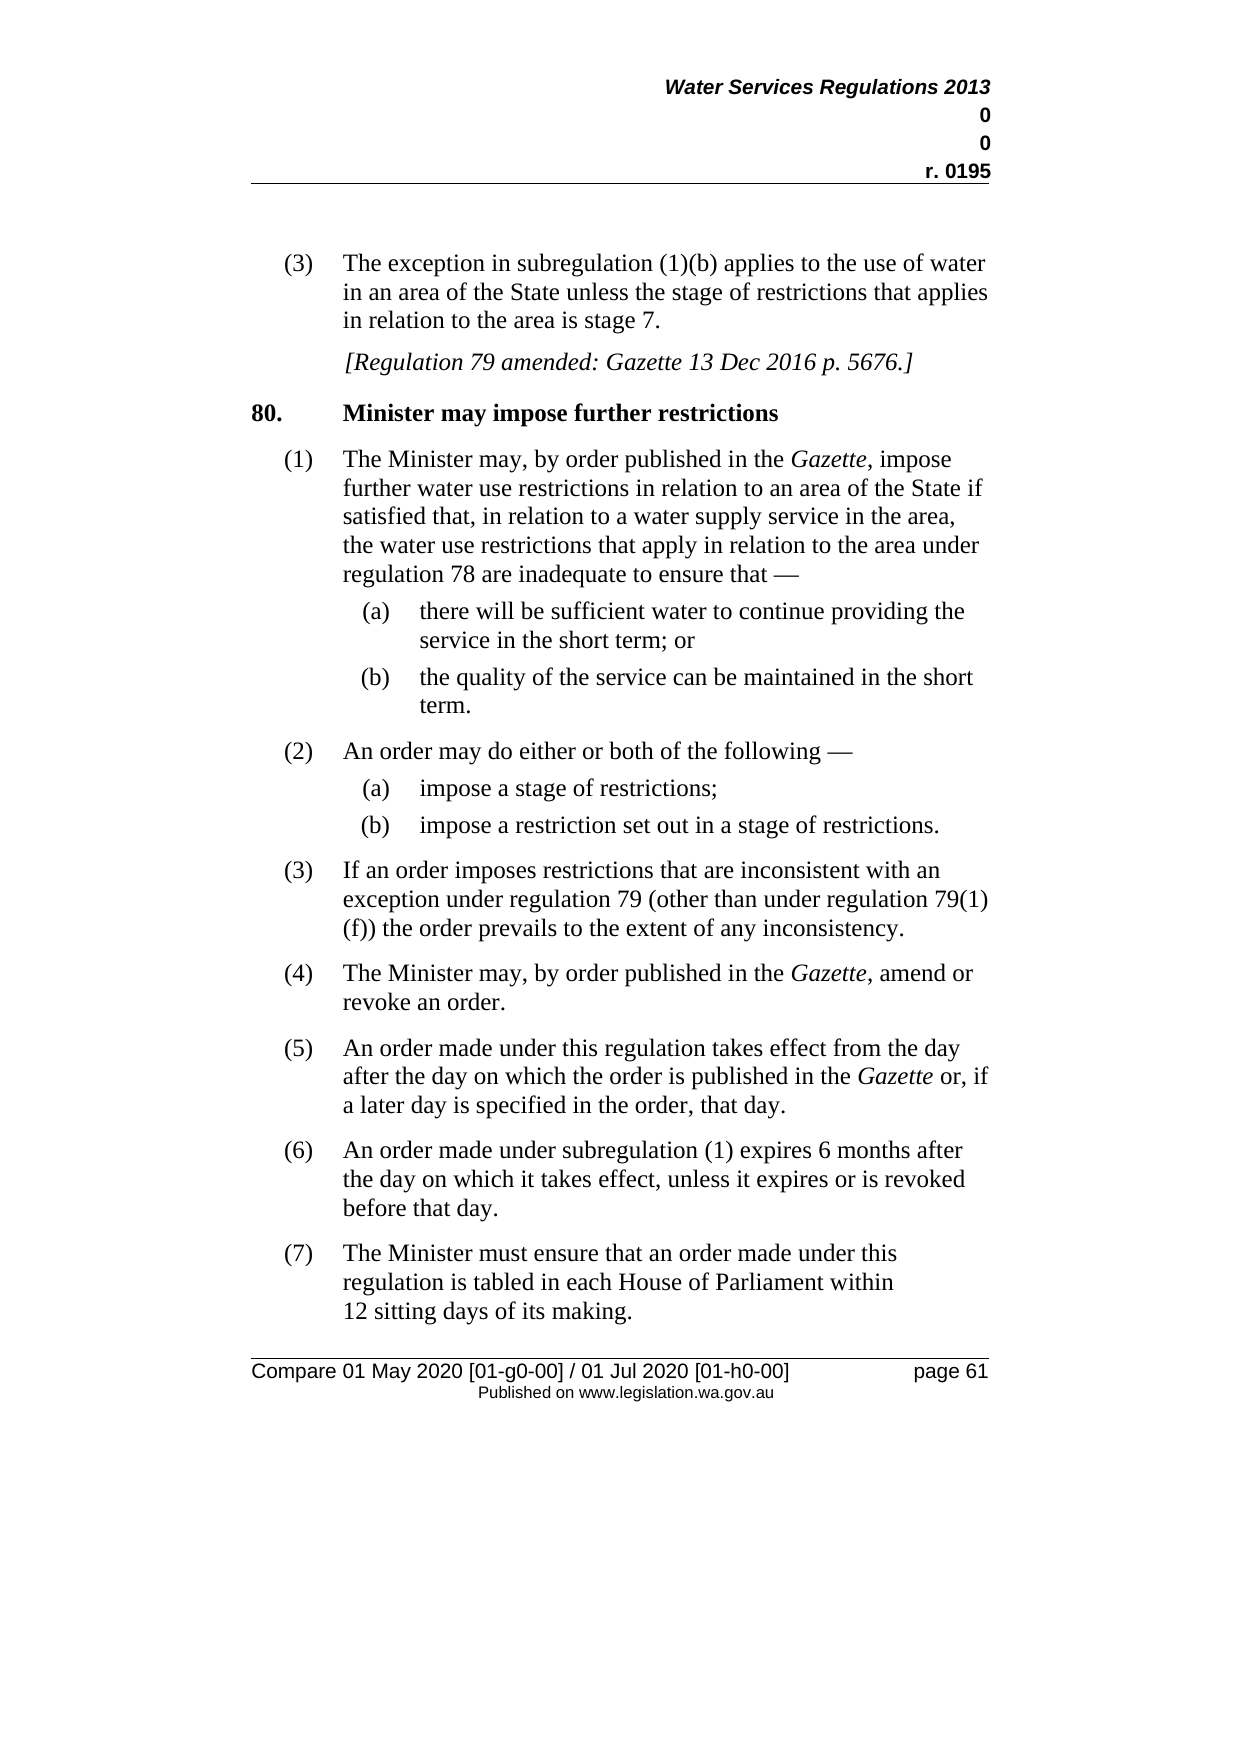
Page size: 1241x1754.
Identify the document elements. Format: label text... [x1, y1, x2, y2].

text (3) The exception in subregulation (1)(b) applies to the use of water in an area of the State unless the stage of restrictions that applies in relation to the area is stage 7. [251, 248, 989, 334]
text (3) If an order imposes restrictions that are inconsistent with an exception under regulation 79 (other than under regulation 79(1)(f)) the order prevails to the extent of any inconsistency. [251, 856, 989, 942]
text (7) The Minister must ensure that an order made under this regulation is tabled in each House of Parliament within 12 sitting days of its making. [251, 1238, 989, 1325]
text (2) An order may do either or both of the following — [251, 736, 989, 765]
text [Regulation 79 amended: Gazette 13 Dec 2016 p. 5676.] [251, 347, 989, 376]
text (5) An order made under this regulation takes effect from the day after the day on which the order is published in the Gazette or, if a later day is specified in the order, that day. [251, 1033, 989, 1119]
text (6) An order made under subregulation (1) expires 6 months after the day on which it takes effect, unless it expires or is revoked before that day. [251, 1136, 989, 1222]
text (a) impose a stage of restrictions; [251, 773, 989, 802]
text (a) there will be sufficient water to continue providing the service in the short term; or [251, 596, 989, 653]
text (4) The Minister may, by order published in the Gazette, amend or revoke an order. [251, 958, 989, 1016]
subtitle 80. Minister may impose further restrictions [251, 398, 989, 427]
text (b) the quality of the service can be maintained in the short term. [251, 662, 989, 719]
text (1) The Minister may, by order published in the Gazette, impose further water use restrictions in relation to an area of the State if satisfied that, in relation to a water supply service in the area, the water use restrictions that apply in relation to the area under regulation 78 are inadequate to ensure that — [251, 444, 989, 588]
text (b) impose a restriction set out in a stage of restrictions. [251, 810, 989, 839]
